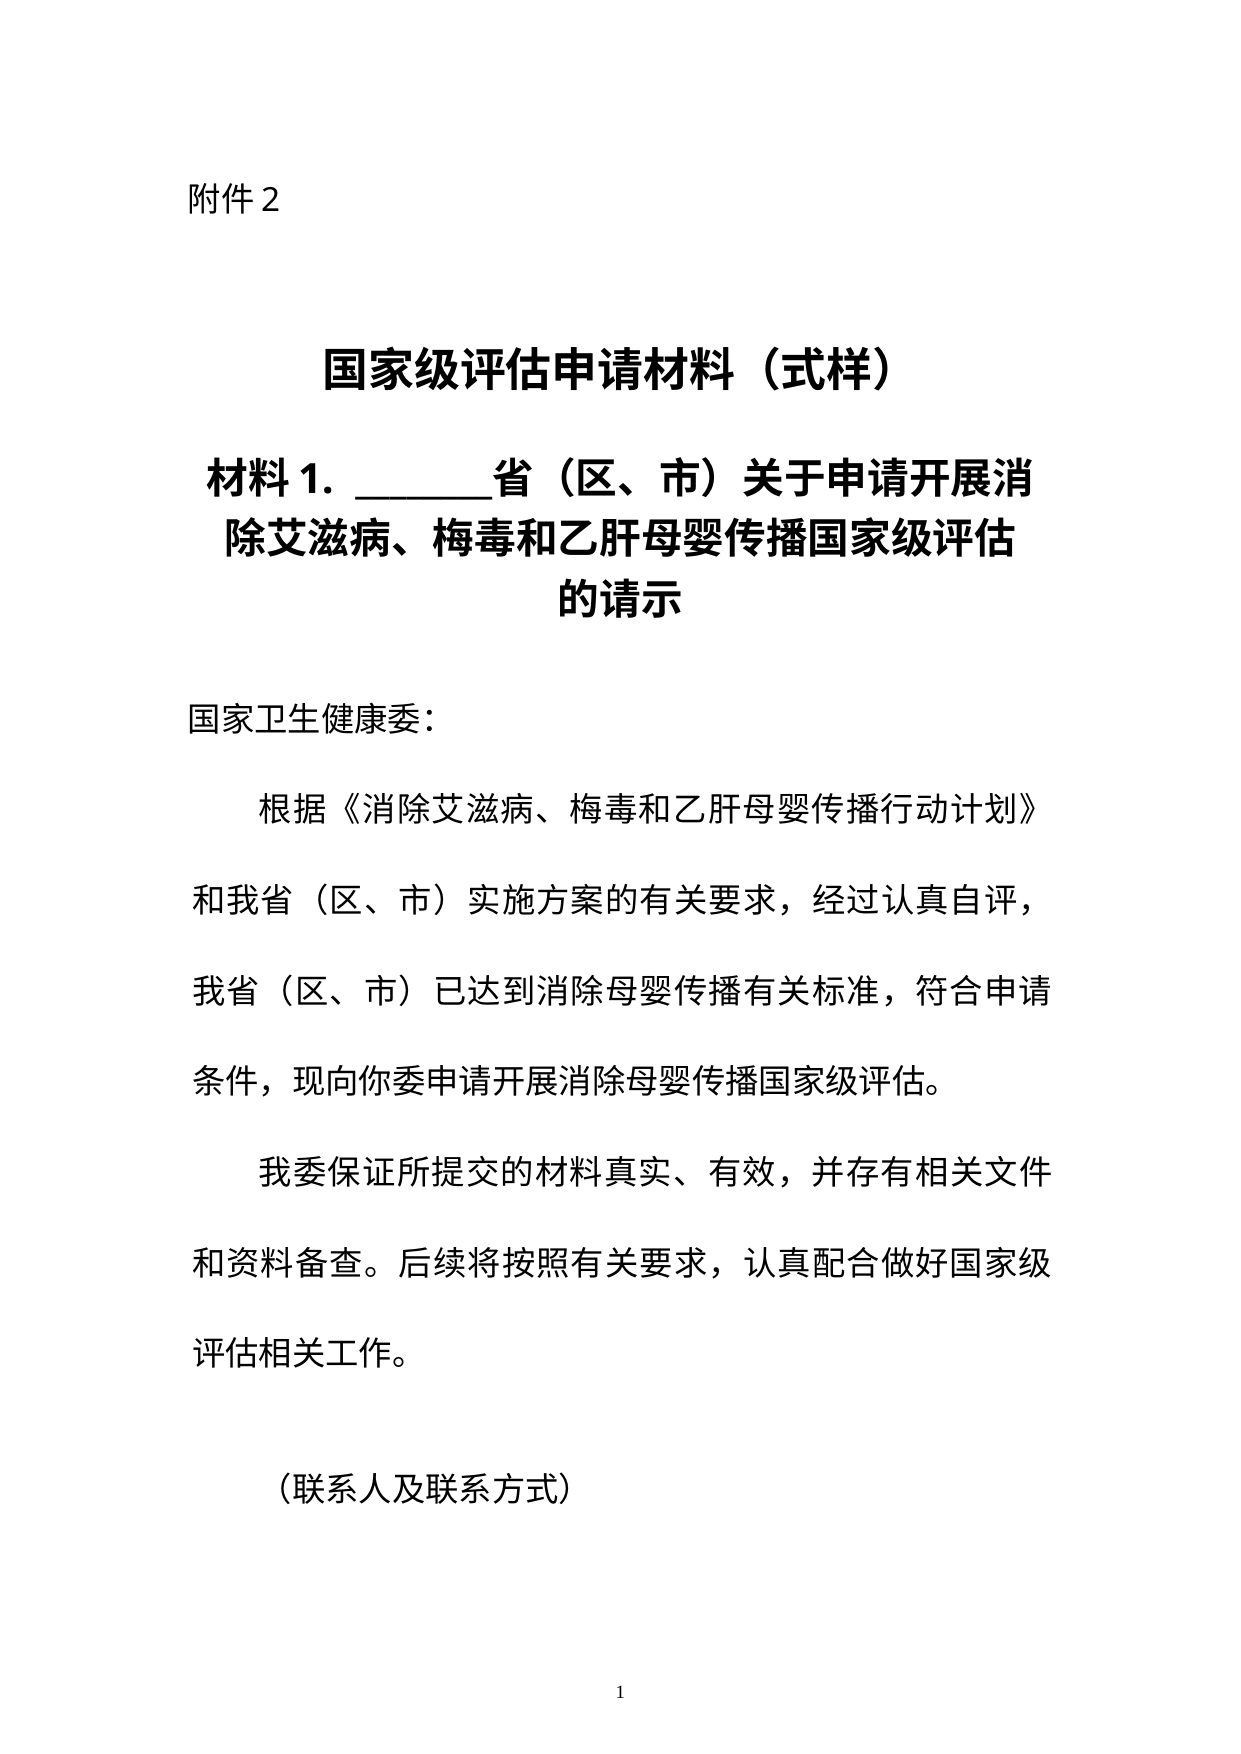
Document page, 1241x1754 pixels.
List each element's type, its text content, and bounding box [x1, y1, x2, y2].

text 附件2 [187, 152, 1053, 243]
text 材料1. ________省（区、市）关于申请开展消除艾滋病、梅毒和乙肝母婴传播国家级评估 [187, 445, 1053, 566]
text 国家级评估申请材料（式样） [187, 333, 1053, 399]
text 的请示 [187, 566, 1053, 626]
text 国家卫生健康委： [187, 671, 1053, 762]
text 我委保证所提交的材料真实、有效，并存有相关文件和资料备查。后续将按照有关要求，认真配合做好国家级评估相关工作。 [192, 1124, 1053, 1396]
text 根据《消除艾滋病、梅毒和乙肝母婴传播行动计划》和我省（区、市）实施方案的有关要求，经过认真自评，我省（区、市）已达到消除母婴传播有关标准，符合申请条件，现向你委申请开展消除母婴传播国家级评估。 [192, 762, 1053, 1124]
text （联系人及联系方式） [192, 1442, 1053, 1532]
